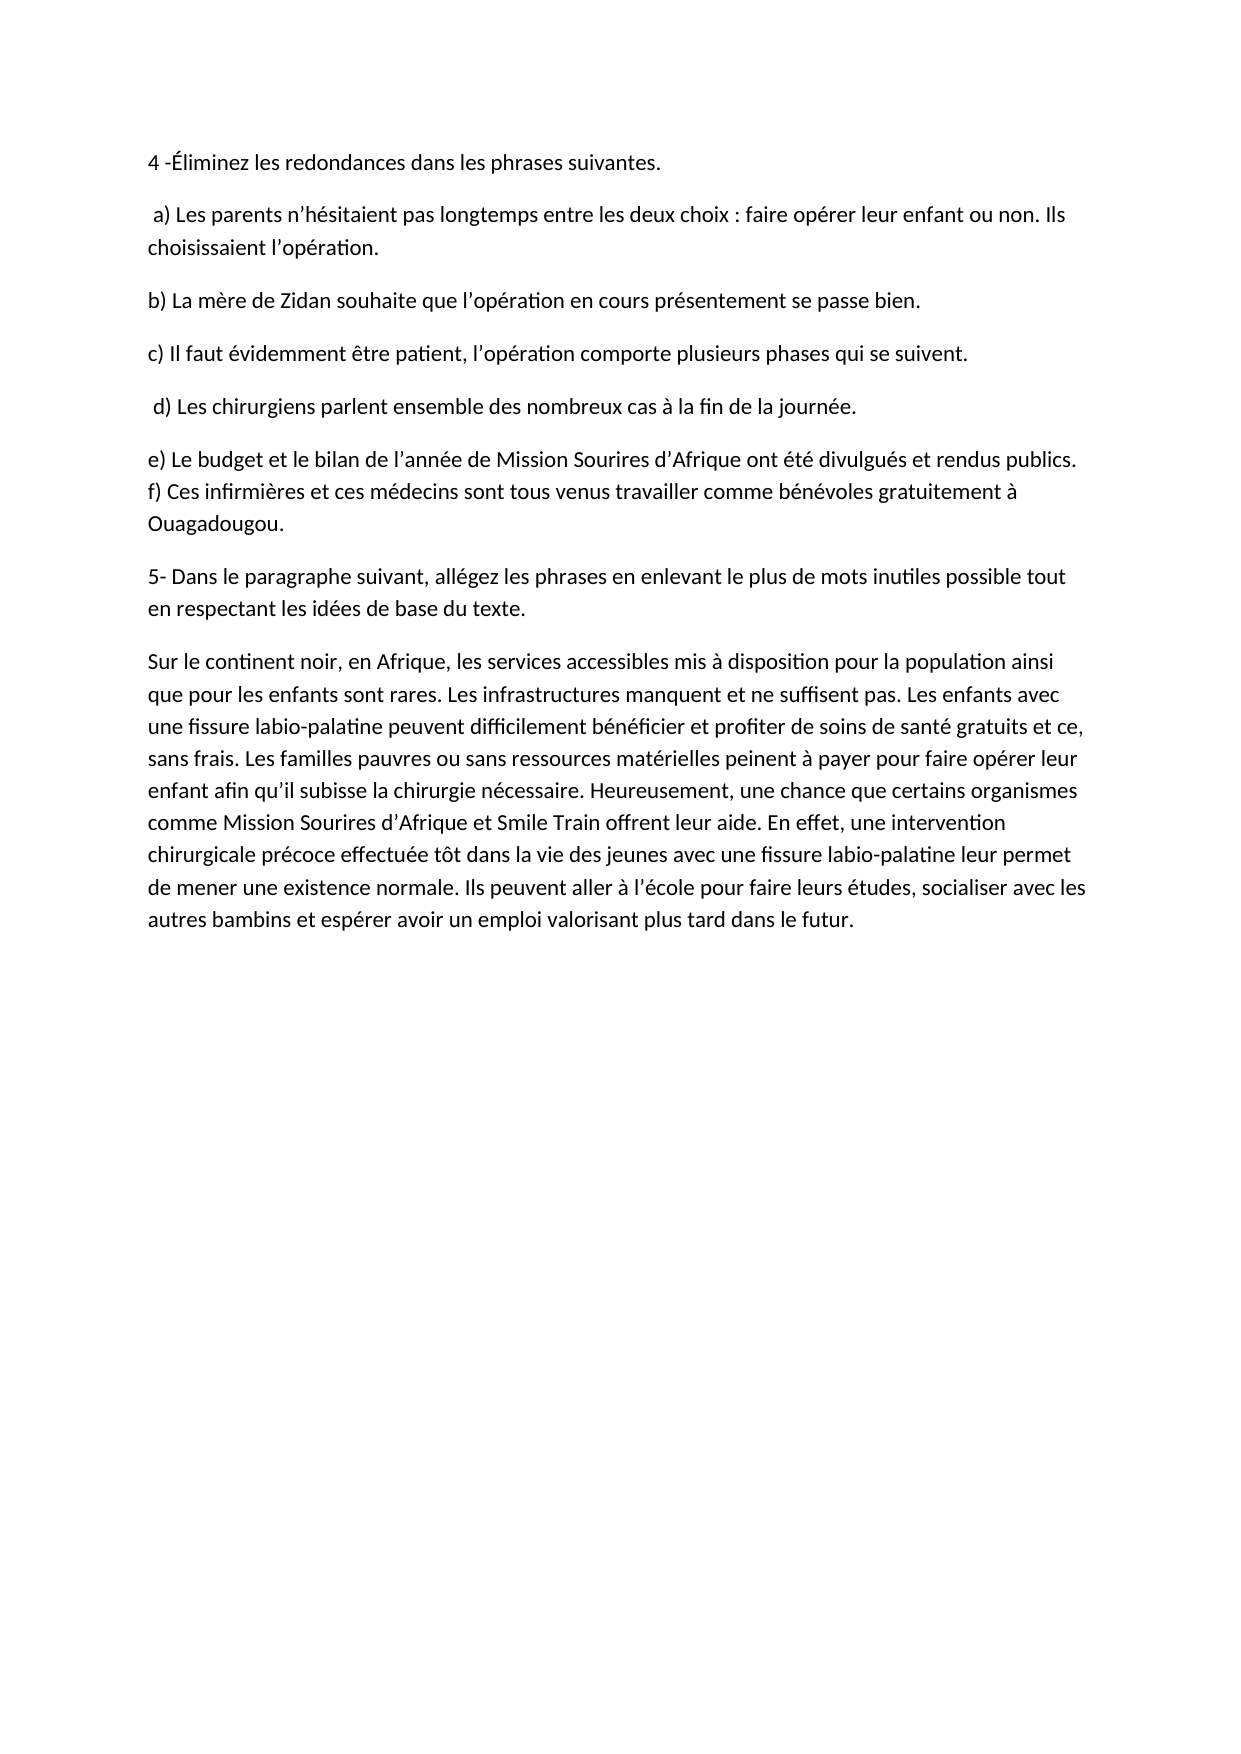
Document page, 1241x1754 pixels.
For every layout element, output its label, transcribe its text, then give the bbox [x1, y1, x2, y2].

text d) Les chirurgiens parlent ensemble des nombreux cas à la fin de la journée. [148, 392, 1093, 420]
text e) Le budget et le bilan de l’année de Mission Sourires d’Afrique ont été divulgués et rendus publics. f) Ces infirmières et ces médecins sont tous venus travailler comme bénévoles gratuitement à Ouagadougou. [148, 445, 1093, 537]
text b) La mère de Zidan souhaite que l’opération en cours présentement se passe bien. [148, 286, 1093, 314]
text c) Il faut évidemment être patient, l’opération comporte plusieurs phases qui se suivent. [148, 339, 1093, 367]
text a) Les parents n’hésitaient pas longtemps entre les deux choix : faire opérer leur enfant ou non. Ils choisissaient l’opération. [148, 201, 1093, 261]
text Sur le continent noir, en Afrique, les services accessibles mis à disposition pour la population ainsi que pour les enfants sont rares. Les infrastructures manquent et ne suffisent pas. Les enfants avec une fissure labio-palatine peuvent difficilement bénéficier et profiter de soins de santé gratuits et ce, sans frais. Les familles pauvres ou sans ressources matérielles peinent à payer pour faire opérer leur enfant afin qu’il subisse la chirurgie nécessaire. Heureusement, une chance que certains organismes comme Mission Sourires d’Afrique et Smile Train offrent leur aide. En effet, une intervention chirurgicale précoce effectuée tôt dans la vie des jeunes avec une fissure labio-palatine leur permet de mener une existence normale. Ils peuvent aller à l’école pour faire leurs études, socialiser avec les autres bambins et espérer avoir un emploi valorisant plus tard dans le futur. [148, 647, 1093, 933]
text 5- Dans le paragraphe suivant, allégez les phrases en enlevant le plus de mots inutiles possible tout en respectant les idées de base du texte. [148, 562, 1093, 622]
text 4 -Éliminez les redondances dans les phrases suivantes. [148, 148, 1093, 176]
